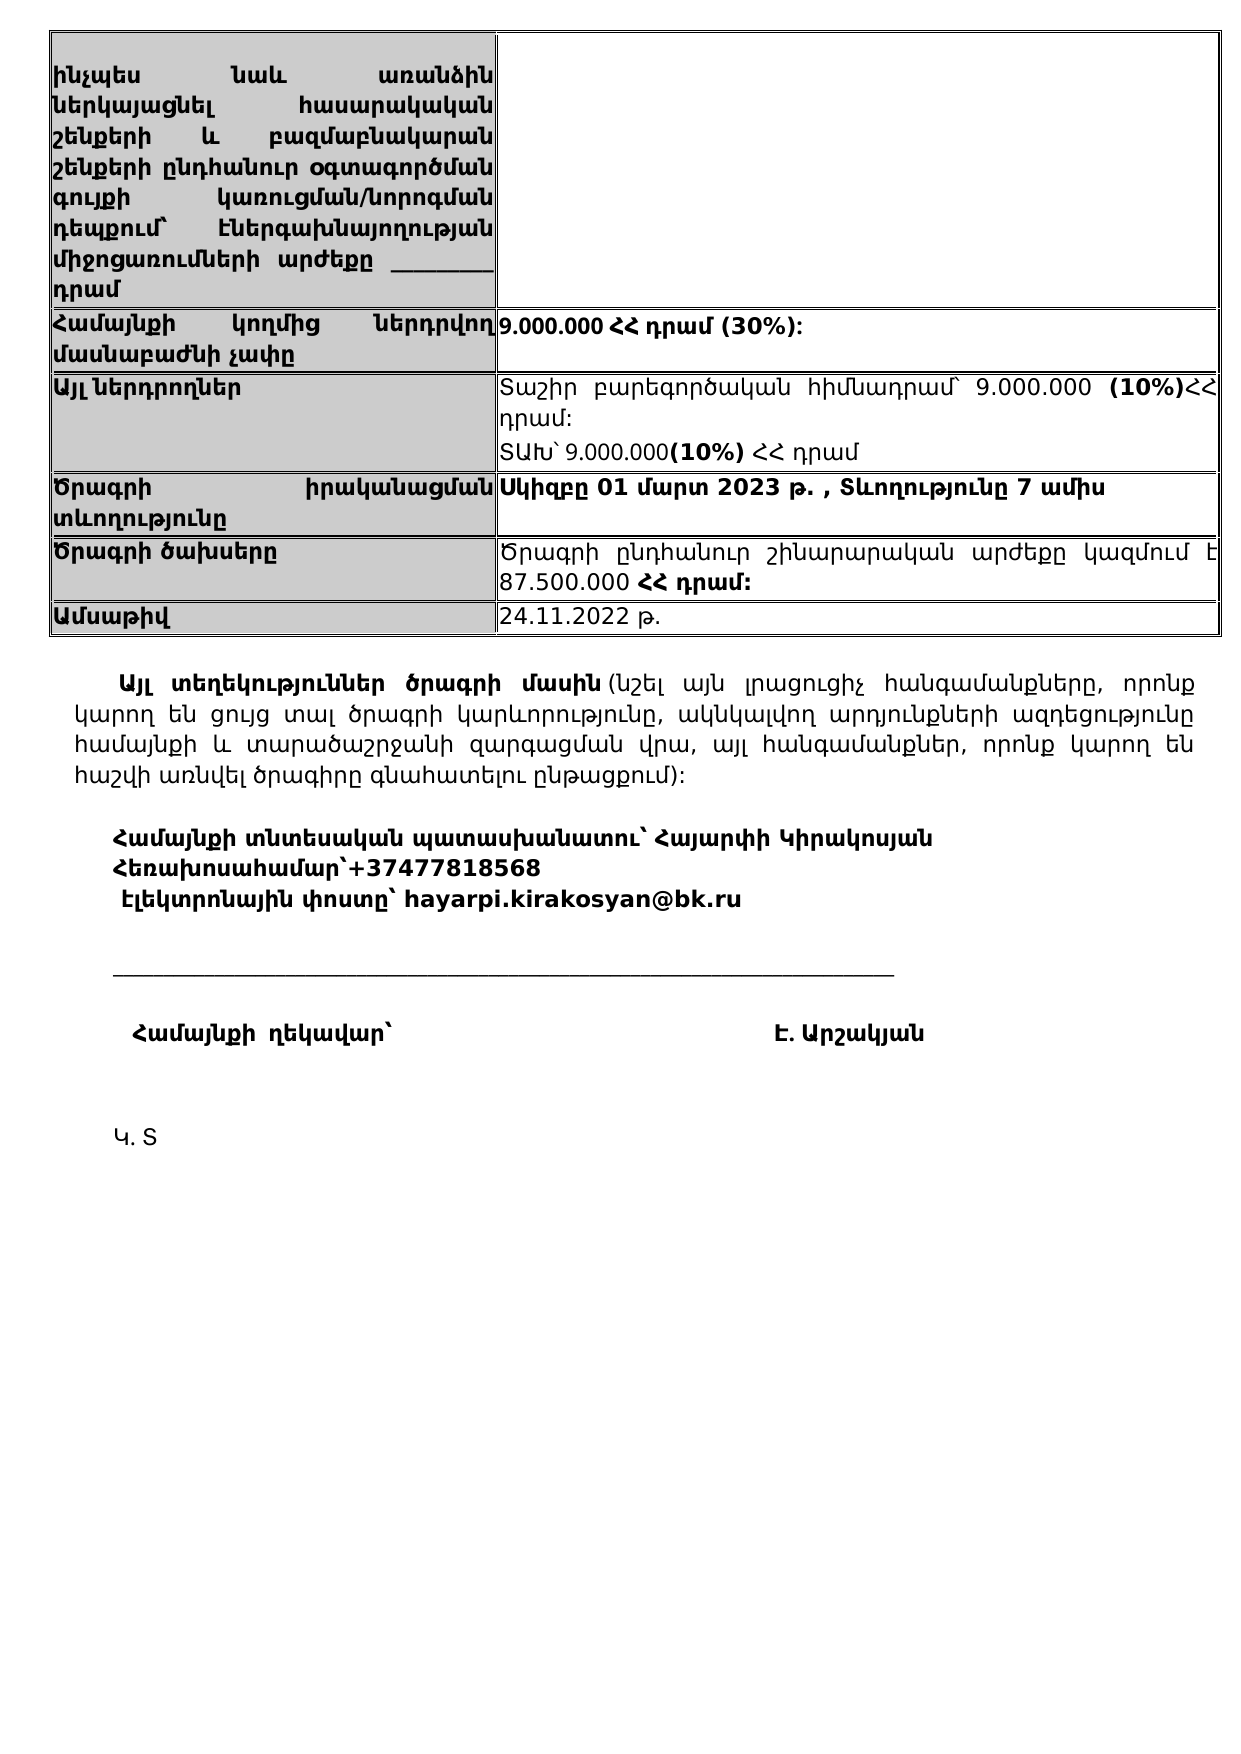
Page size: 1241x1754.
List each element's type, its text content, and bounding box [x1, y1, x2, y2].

table_cell Ծրագրի ծախսերը [52, 535, 495, 600]
table_header Համայնքի ղեկավար՝ [127, 1017, 768, 1088]
table_cell Տաշիր բարեգործական հիմնադրամ՝ 9.000.000 (10%)ՀՀ դրամ: ՏԱԽ՝ 9.000.000(10%) ՀՀ դրամ [498, 371, 1219, 471]
table_cell Ամսաթիվ [50, 600, 496, 633]
table_cell 24.11.2022 թ. [496, 600, 1220, 633]
text էլեկտրոնային փոստը՝ hayarpi.kirakosyan@bk.ru [74, 886, 1196, 913]
text Կ. Տ [74, 1120, 1196, 1152]
table_header Է. Արշակյան [768, 1017, 1143, 1088]
text Հեռախոսահամար՝+37477818568 [74, 856, 1196, 882]
table_cell Սկիզբը 01 մարտ 2023 թ. , Տևողությունը 7 ամիս [496, 471, 1220, 535]
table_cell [496, 33, 1218, 307]
table_cell 9.000.000 ՀՀ դրամ (30%): [496, 307, 1220, 371]
table_cell Ծրագրի ընդհանուր շինարարական արժեքը կազմում է 87.500.000 ՀՀ դրամ: [498, 535, 1219, 600]
table_cell Ծրագրի իրականացման տևողությունը [50, 471, 496, 535]
text _____________________________________________________________________________ [74, 949, 1196, 980]
text Համայնքի տնտեսական պատասխանատու՝ Հայարփի Կիրակոսյան [74, 825, 1196, 852]
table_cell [52, 33, 496, 307]
table_cell Համայնքի կողմից ներդրվող մասնաբաժնի չափը [50, 307, 496, 371]
text Այլ տեղեկություններ ծրագրի մասին (նշել այն լրացուցիչ հանգամանքները, որոնք կարող են ցույց տալ ծրագրի կարևորությունը, ակնկալվող արդյունքների ազդեցությունը համայնքի և տարածաշրջանի զարգացման վրա, այլ հանգամանքներ, որոնք կարող են հաշվի առնվել ծրագիրը գնահատելու ընթացքում): [74, 669, 1196, 789]
table_cell Այլ ներդրողներ [52, 371, 495, 471]
